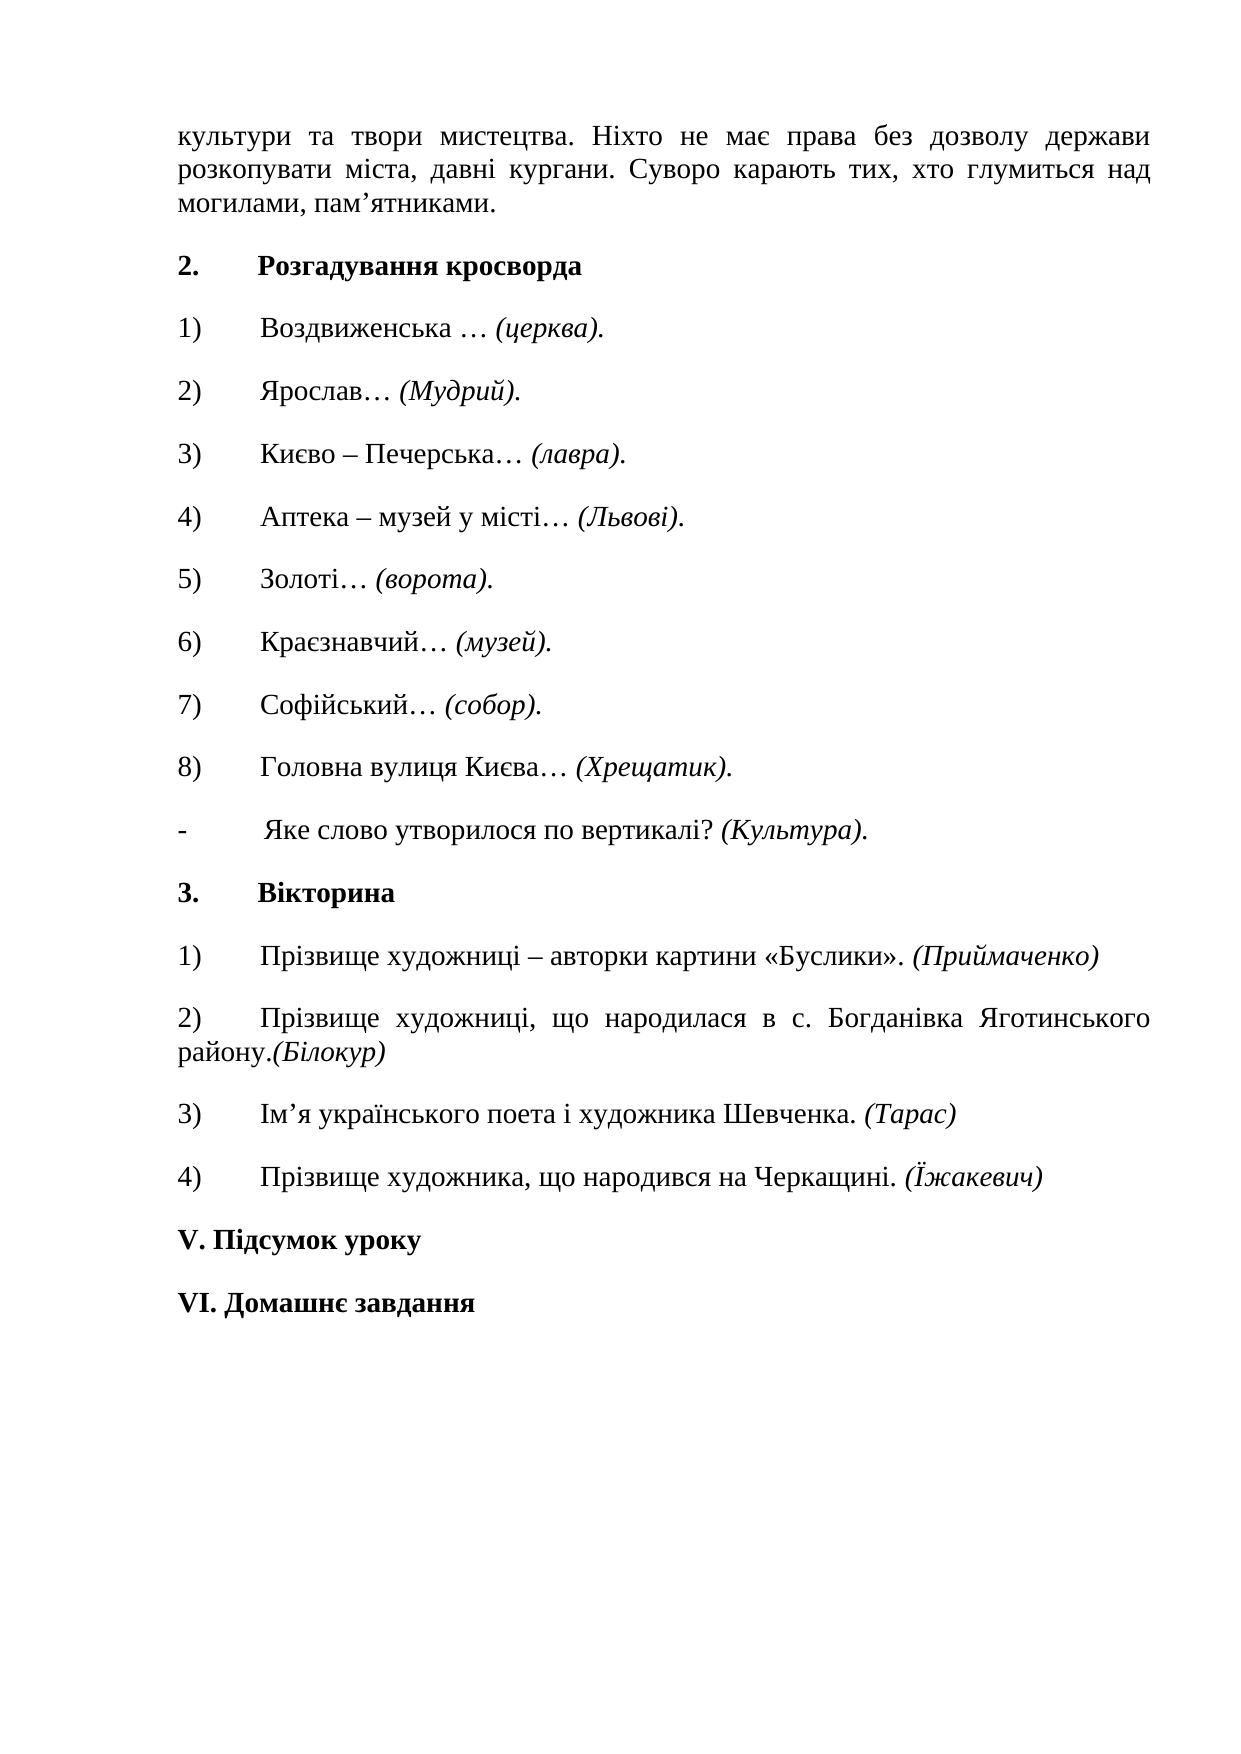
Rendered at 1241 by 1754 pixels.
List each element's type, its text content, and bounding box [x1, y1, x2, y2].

text V. Підсумок уроку [177, 1222, 1152, 1256]
text 4) Прізвище художника, що народився на Черкащині. (Їжакевич) [177, 1159, 1152, 1193]
text VІ. Домашнє завдання [177, 1285, 1152, 1318]
text - Яке слово утворилося по вертикалі? (Культура). [177, 812, 1152, 846]
text 3) Києво – Печерська… (лавра). [177, 436, 1152, 469]
text 3. Вікторина [177, 875, 1152, 908]
text 1) Прізвище художниці – авторки картини «Буслики». (Приймаченко) [177, 938, 1152, 971]
text 1) Воздвиженська … (церква). [177, 311, 1152, 344]
text 4) Аптека – музей у місті… (Львові). [177, 499, 1152, 532]
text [177, 118, 1152, 219]
text 3) Ім’я українського поета і художника Шевченка. (Тарас) [177, 1097, 1152, 1130]
text 2. Розгадування кросворда [177, 248, 1152, 281]
text 8) Головна вулиця Києва… (Хрещатик). [177, 749, 1152, 783]
text 7) Софійський… (собор). [177, 687, 1152, 720]
text 6) Краєзнавчий… (музей). [177, 624, 1152, 658]
text 5) Золоті… (ворота). [177, 561, 1152, 595]
text 2) Прізвище художниці, що народилася в с. Богданівка Яготинського району.(Білокур) [177, 1000, 1152, 1067]
text 2) Ярослав… (Мудрий). [177, 373, 1152, 407]
